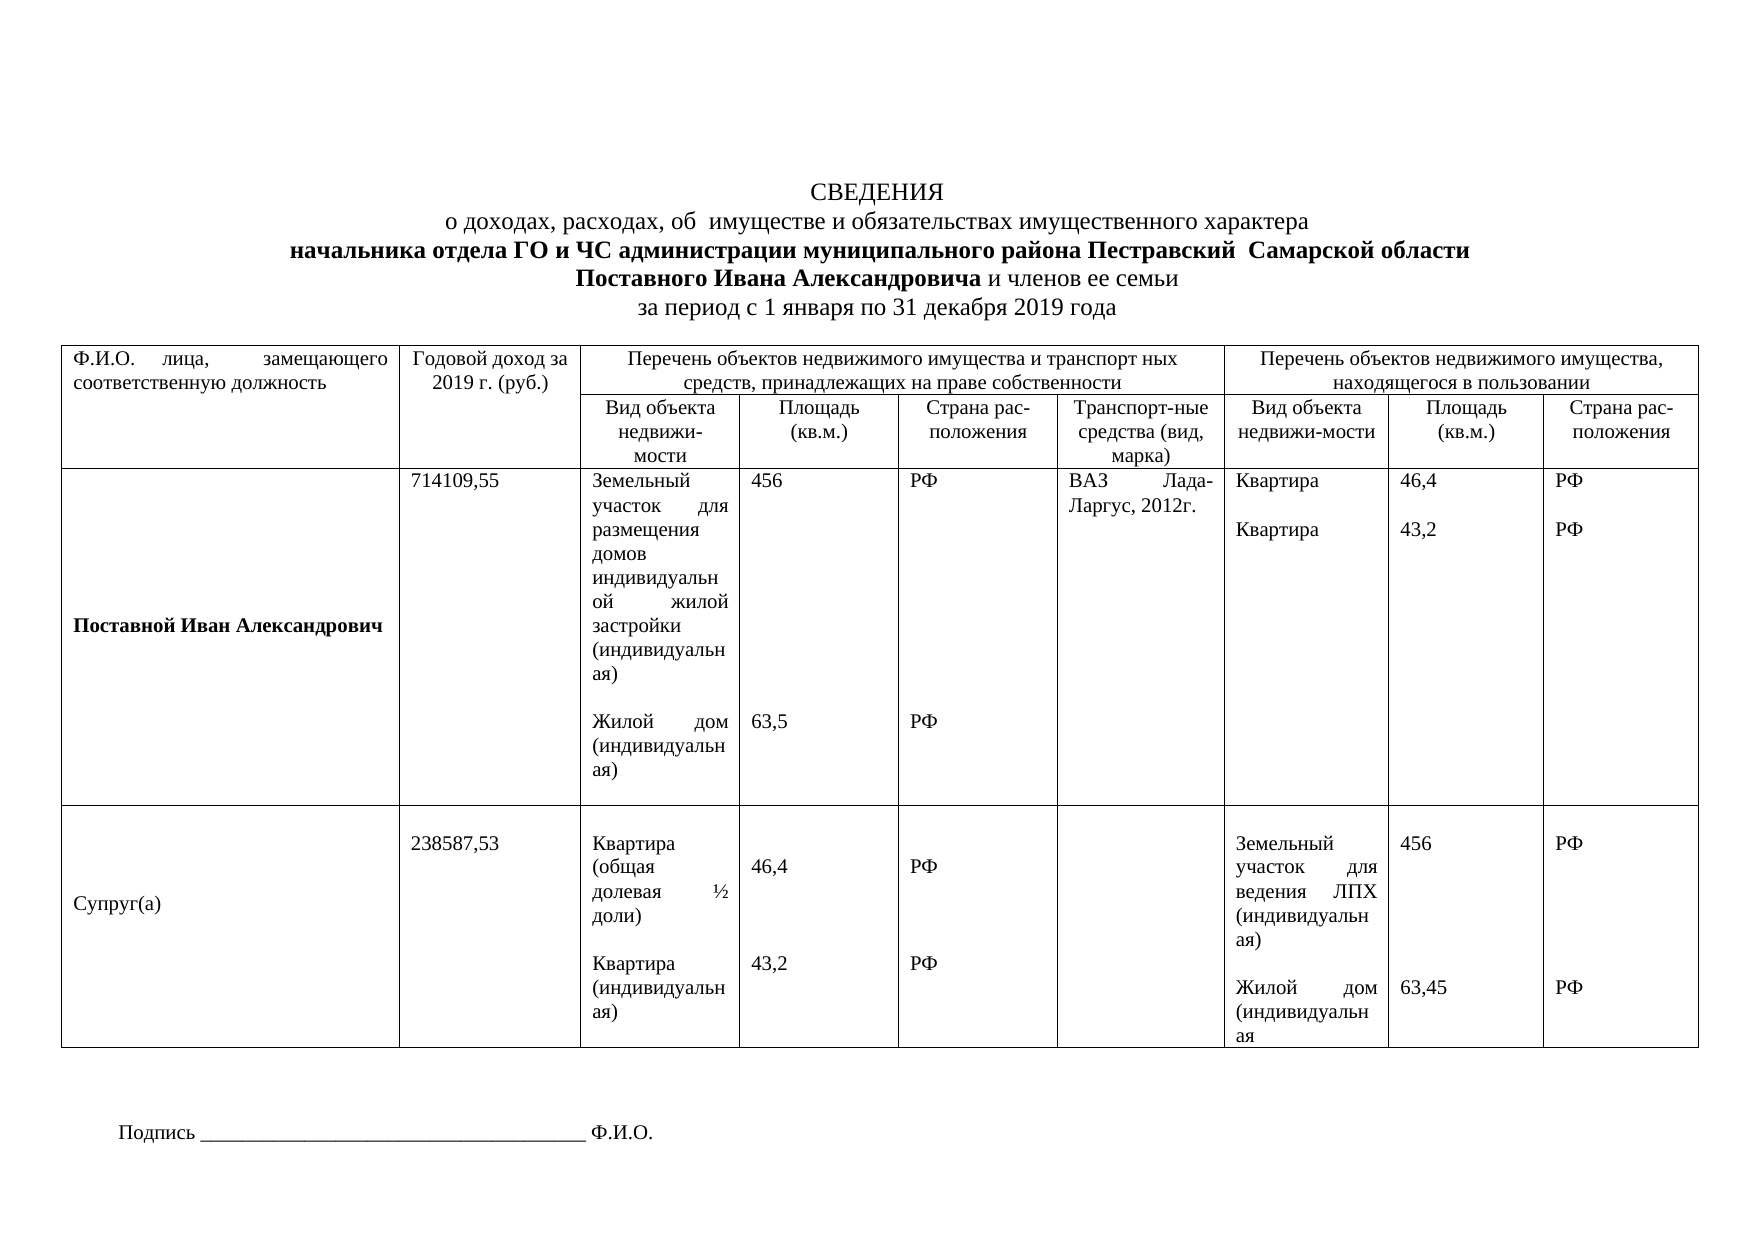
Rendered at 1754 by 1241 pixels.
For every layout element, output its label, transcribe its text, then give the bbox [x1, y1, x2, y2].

table_cell 714109,55 [400, 469, 580, 805]
text СВЕДЕНИЯ [118, 177, 1636, 206]
table_cell Квартира (общая долевая ½ доли) Квартира (индивидуальная) [581, 806, 739, 1047]
text Поставного Ивана Александровича и членов ее семьи [118, 263, 1636, 292]
table_cell РФ РФ [899, 806, 1057, 1047]
table_cell Площадь (кв.м.) [740, 395, 898, 467]
table_cell Страна рас-положения [1544, 395, 1698, 467]
table_cell Поставной Иван Александрович [62, 469, 399, 805]
table_cell Вид объекта недвижи-мости [1225, 395, 1388, 467]
table_header Годовой доход за 2019 г. (руб.) [400, 346, 580, 467]
table_cell Вид объекта недвижи-мости [581, 395, 739, 467]
table_cell [1058, 806, 1224, 1047]
table_cell Супруг(а) [62, 806, 399, 1047]
table_cell Квартира Квартира [1225, 469, 1388, 805]
table_cell Транспорт-ные средства (вид, марка) [1058, 395, 1224, 467]
table_cell 238587,53 [400, 806, 580, 1047]
table_cell 46,4 43,2 [1389, 469, 1543, 805]
text о доходах, расходах, об имуществе и обязательствах имущественного характера [118, 206, 1636, 235]
table_cell 46,4 43,2 [740, 806, 898, 1047]
table_cell РФ РФ [1544, 469, 1698, 805]
table_cell РФ РФ [899, 469, 1057, 805]
table_cell 456 63,45 [1389, 806, 1543, 1047]
table_cell Земельный участок для размещения домов индивидуальной жилой застройки (индивидуальная) Жилой дом (индивидуальная) [581, 469, 739, 805]
table_cell Площадь (кв.м.) [1389, 395, 1543, 467]
text за период с 1 января по 31 декабря 2019 года [118, 292, 1636, 321]
table_header Ф.И.О. лица, замещающего соответственную должность [62, 346, 399, 467]
text Подпись _____________________________________ Ф.И.О. [118, 1120, 1636, 1144]
table_cell РФ РФ [1544, 806, 1698, 1047]
table_cell 456 63,5 [740, 469, 898, 805]
table_cell Страна рас-положения [899, 395, 1057, 467]
table_header Перечень объектов недвижимого имущества, находящегося в пользовании [1225, 346, 1698, 394]
table_header Перечень объектов недвижимого имущества и транспорт ных средств, принадлежащих на праве собственности [581, 346, 1224, 394]
table_cell ВАЗ Лада-Ларгус, 2012г. [1058, 469, 1224, 805]
table_cell Земельный участок для ведения ЛПХ (индивидуальная) Жилой дом (индивидуальная [1225, 806, 1388, 1047]
text начальника отдела ГО и ЧС администрации муниципального района Пестравский Самарской области [118, 235, 1636, 263]
